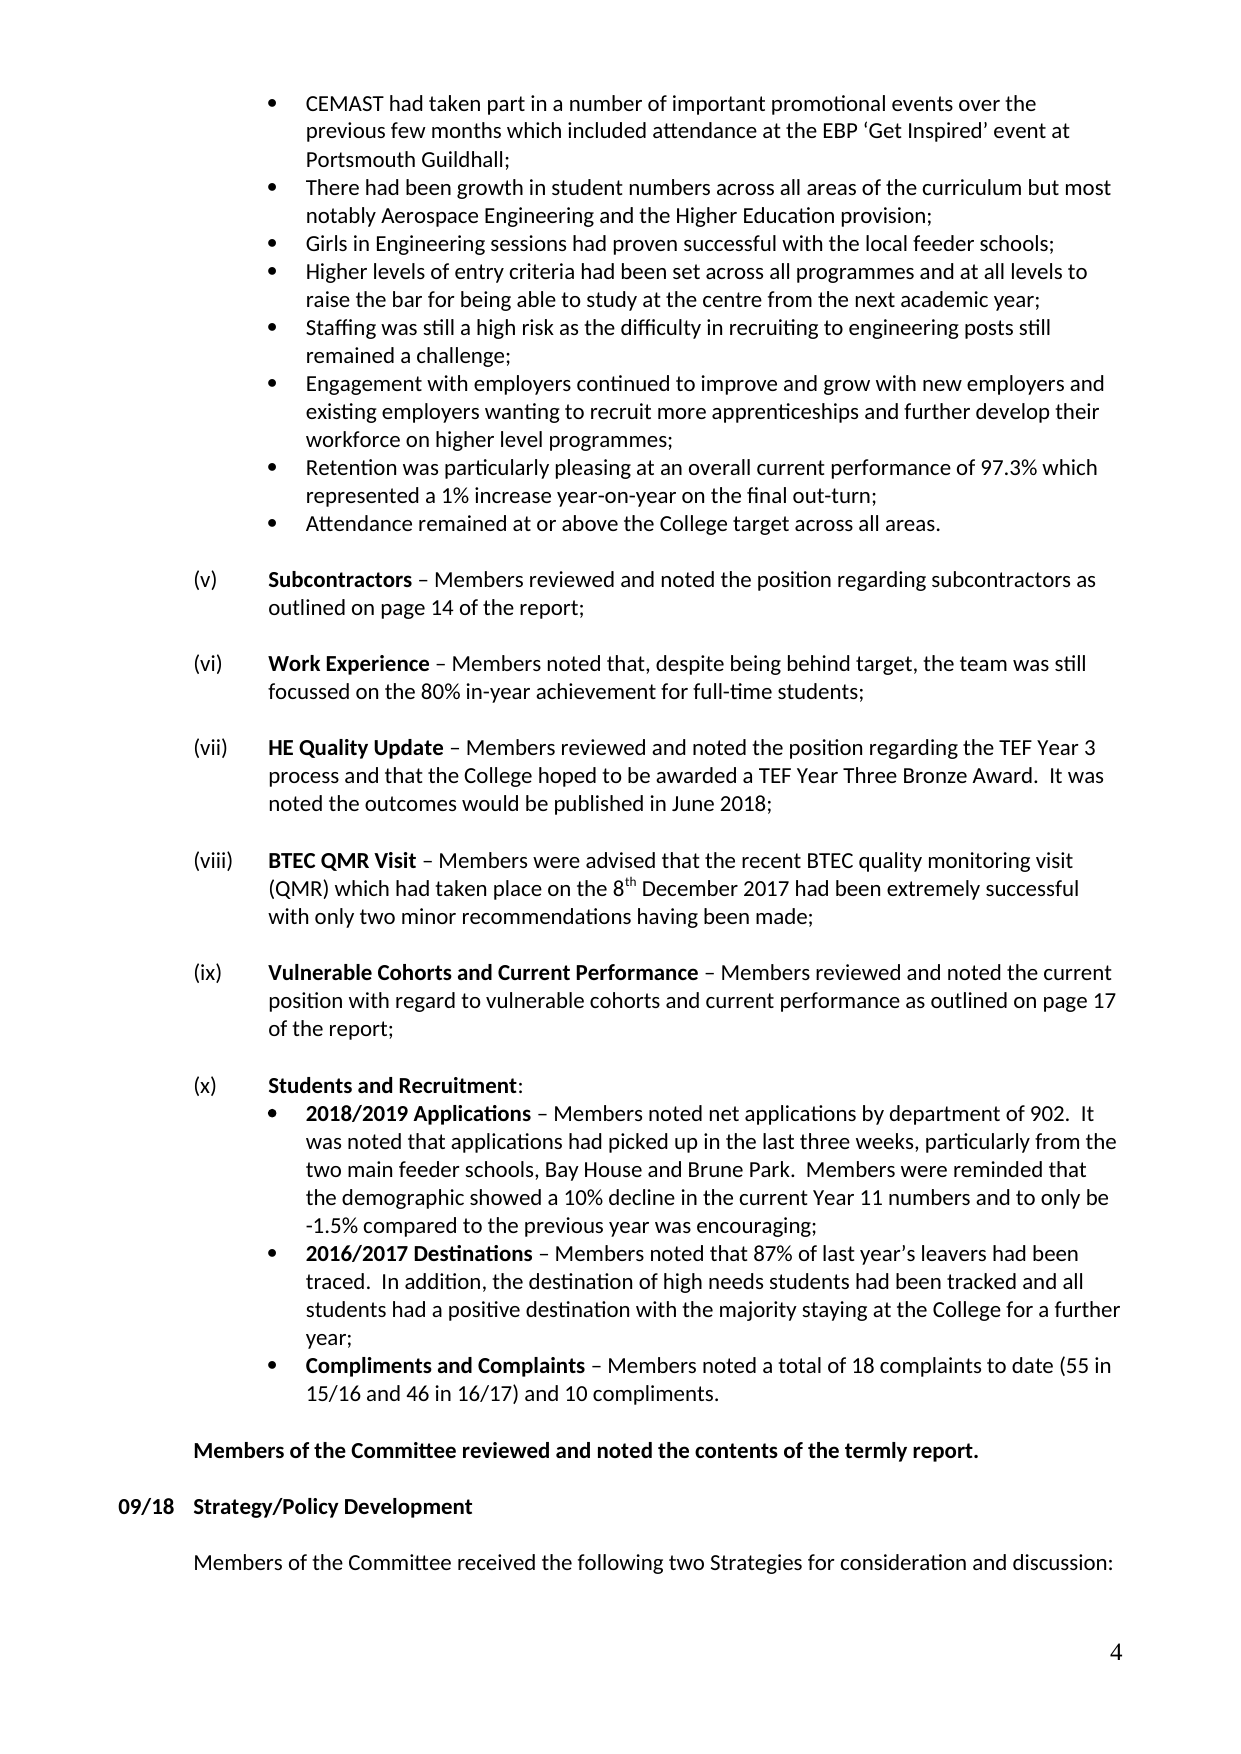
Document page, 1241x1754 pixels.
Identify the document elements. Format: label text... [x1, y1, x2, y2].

list 2016/2017 Destinations – Members noted that 87% of last year’s leavers had been traced. In addition, the destination of high needs students had been tracked and all students had a positive destination with the majority staying at the College for a further year; [268, 1239, 1122, 1351]
list Engagement with employers continued to improve and grow with new employers and existing employers wanting to recruit more apprenticeships and further develop their workforce on higher level programmes; [268, 369, 1122, 453]
list CEMAST had taken part in a number of important promotional events over the previous few months which included attendance at the EBP ‘Get Inspired’ event at Portsmouth Guildhall; [268, 89, 1122, 173]
list Girls in Engineering sessions had proven successful with the local feeder schools; [268, 229, 1122, 257]
list Attendance remained at or above the College target across all areas. [268, 509, 1122, 537]
list Compliments and Complaints – Members noted a total of 18 complaints to date (55 in 15/16 and 46 in 16/17) and 10 compliments. [268, 1351, 1122, 1436]
text (vii) HE Quality Update – Members reviewed and noted the position regarding the TEF Year 3 process and that the College hoped to be awarded a TEF Year Three Bronze Award. It was noted the outcomes would be published in June 2018; [193, 733, 1122, 846]
list Staffing was still a high risk as the difficulty in recruiting to engineering posts still remained a challenge; [268, 313, 1122, 369]
text Members of the Committee reviewed and noted the contents of the termly report. [156, 1436, 1122, 1464]
text (viii) BTEC QMR Visit – Members were advised that the recent BTEC quality monitoring visit (QMR) which had taken place on the 8th December 2017 had been extremely successful with only two minor recommendations having been made; [193, 846, 1122, 930]
list Retention was particularly pleasing at an overall current performance of 97.3% which represented a 1% increase year-on-year on the final out-turn; [268, 453, 1122, 509]
list There had been growth in student numbers across all areas of the curriculum but most notably Aerospace Engineering and the Higher Education provision; [268, 173, 1122, 229]
text (ix) Vulnerable Cohorts and Current Performance – Members reviewed and noted the current position with regard to vulnerable cohorts and current performance as outlined on page 17 of the report; [193, 958, 1122, 1071]
text (x) Students and Recruitment: [193, 1071, 1122, 1099]
list Higher levels of entry criteria had been set across all programmes and at all levels to raise the bar for being able to study at the centre from the next academic year; [268, 257, 1122, 313]
list 2018/2019 Applications – Members noted net applications by department of 902. It was noted that applications had picked up in the last three weeks, particularly from the two main feeder schools, Bay House and Brune Park. Members were reminded that the demographic showed a 10% decline in the current Year 11 numbers and to only be -1.5% compared to the previous year was encouraging; [268, 1099, 1122, 1239]
text Members of the Committee received the following two Strategies for consideration and discussion: [118, 1548, 1122, 1576]
text (v) Subcontractors – Members reviewed and noted the position regarding subcontractors as outlined on page 14 of the report; [193, 565, 1122, 621]
text (vi) Work Experience – Members noted that, despite being behind target, the team was still focussed on the 80% in-year achievement for full-time students; [193, 649, 1122, 705]
text 09/18 Strategy/Policy Development [118, 1492, 1122, 1520]
